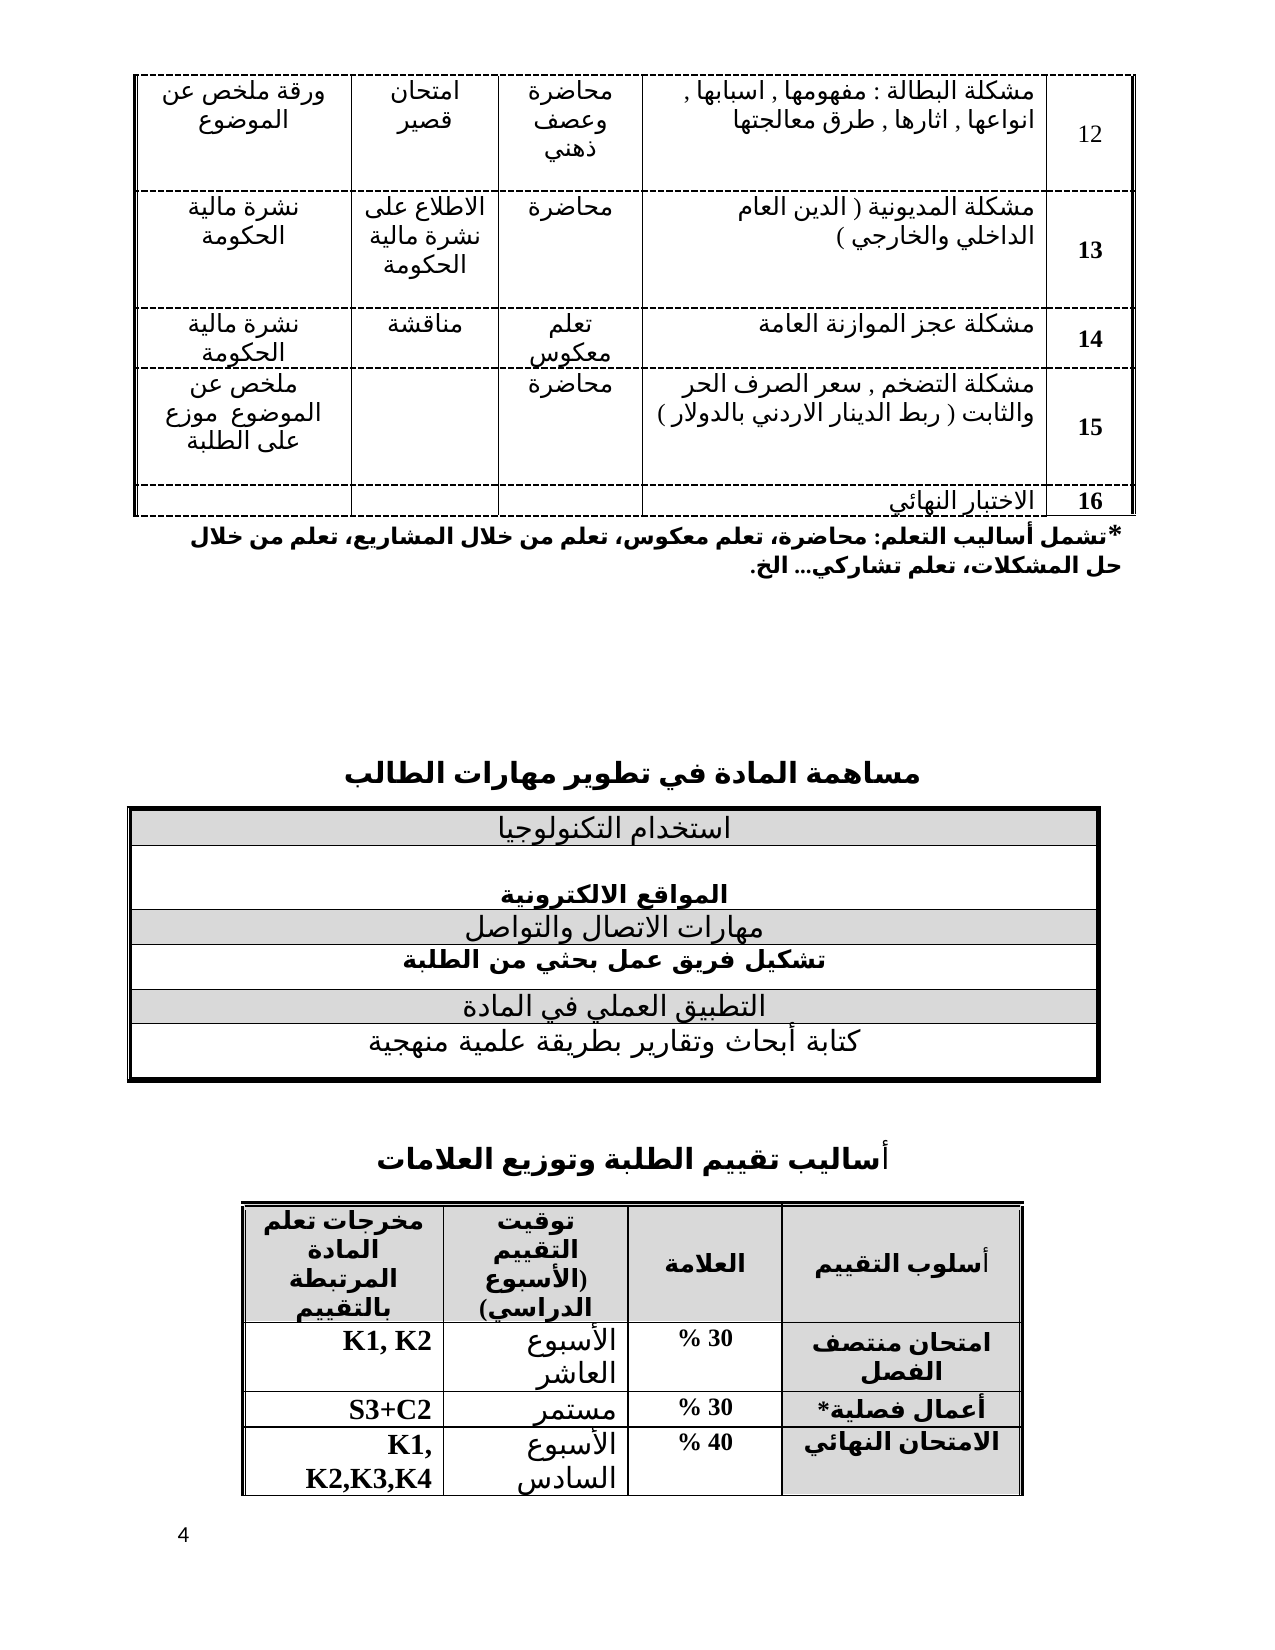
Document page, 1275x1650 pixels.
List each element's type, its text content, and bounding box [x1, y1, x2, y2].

table_cell [138, 484, 351, 515]
table_header استخدام التكنولوجيا [132, 811, 1096, 845]
table_cell 30 % [629, 1323, 781, 1391]
text مساهمة المادة في تطوير مهارات الطالب [177, 756, 1087, 789]
table_cell 30 % [629, 1392, 781, 1426]
table_cell الاختبار النهائي [643, 484, 1046, 515]
table_cell محاضرة وعصف ذهني [499, 74, 642, 190]
table_cell الأسبوع السادس عشر [444, 1428, 627, 1494]
table_cell نشرة مالية الحكومة [138, 190, 351, 307]
table_cell نشرة مالية الحكومة [138, 307, 351, 367]
table_cell [352, 367, 498, 484]
table_header توقيت التقييم (الأسبوع الدراسي) [444, 1207, 627, 1321]
table_cell مستمر [444, 1392, 627, 1426]
table_cell الأسبوع العاشر [444, 1323, 627, 1391]
table_cell 40 % [629, 1428, 781, 1494]
table_header أسلوب التقييم [783, 1204, 1021, 1321]
table_cell 16 [1047, 484, 1134, 515]
list *تشمل أساليب التعلم: محاضرة، تعلم معكوس، تعلم من خلال المشاريع، تعلم من خلال حل المشكلات، تعلم تشاركي... الخ. [177, 517, 1122, 579]
table_cell امتحان قصير [352, 74, 498, 190]
table_cell أعمال فصلية* [783, 1392, 1019, 1426]
table_cell تشكيل فريق عمل بحثي من الطلبة [132, 945, 1096, 988]
table_cell امتحان منتصف الفصل [783, 1323, 1019, 1391]
table_cell التطبيق العملي في المادة [132, 990, 1096, 1023]
table_cell [499, 484, 642, 515]
table_cell K1, K2,K3,K4 [246, 1428, 443, 1494]
table_cell كتابة أبحاث وتقارير بطريقة علمية منهجية [132, 1024, 1096, 1077]
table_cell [138, 74, 351, 190]
table_cell مهارات الاتصال والتواصل [132, 910, 1096, 944]
table_cell K1, K2 [246, 1323, 443, 1391]
table_cell مشكلة المديونية ( الدين العام الداخلي والخارجي ) [643, 190, 1046, 307]
table_cell الاطلاع على نشرة مالية الحكومة [352, 190, 498, 307]
table_cell محاضرة [499, 190, 642, 307]
table_cell 13 [1047, 190, 1131, 307]
table_cell تعلم معكوس [499, 307, 642, 367]
table_cell 14 [1047, 307, 1131, 367]
table_cell مناقشة [352, 307, 498, 367]
table_header مخرجات تعلم المادة المرتبطة بالتقييم [244, 1206, 443, 1321]
table_cell [352, 484, 498, 515]
table_cell S3+C2 [246, 1392, 443, 1426]
table_cell 12 [1047, 74, 1133, 190]
table_cell ملخص عن الموضوع موزع على الطلبة [138, 367, 351, 484]
table_cell 15 [1047, 367, 1131, 484]
table_header العلامة [629, 1207, 781, 1321]
text أساليب تقييم الطلبة وتوزيع العلامات [177, 1142, 1087, 1175]
table_cell المواقع الالكترونية [132, 846, 1096, 909]
table_cell الامتحان النهائي [783, 1428, 1019, 1494]
table_cell محاضرة [499, 367, 642, 484]
table_cell مشكلة التضخم , سعر الصرف الحر والثابت ( ربط الدينار الاردني بالدولار ) [643, 367, 1046, 484]
table_cell مشكلة البطالة : مفهومها , اسبابها , انواعها , اثارها , طرق معالجتها [643, 74, 1046, 190]
table_cell مشكلة عجز الموازنة العامة [643, 307, 1046, 367]
